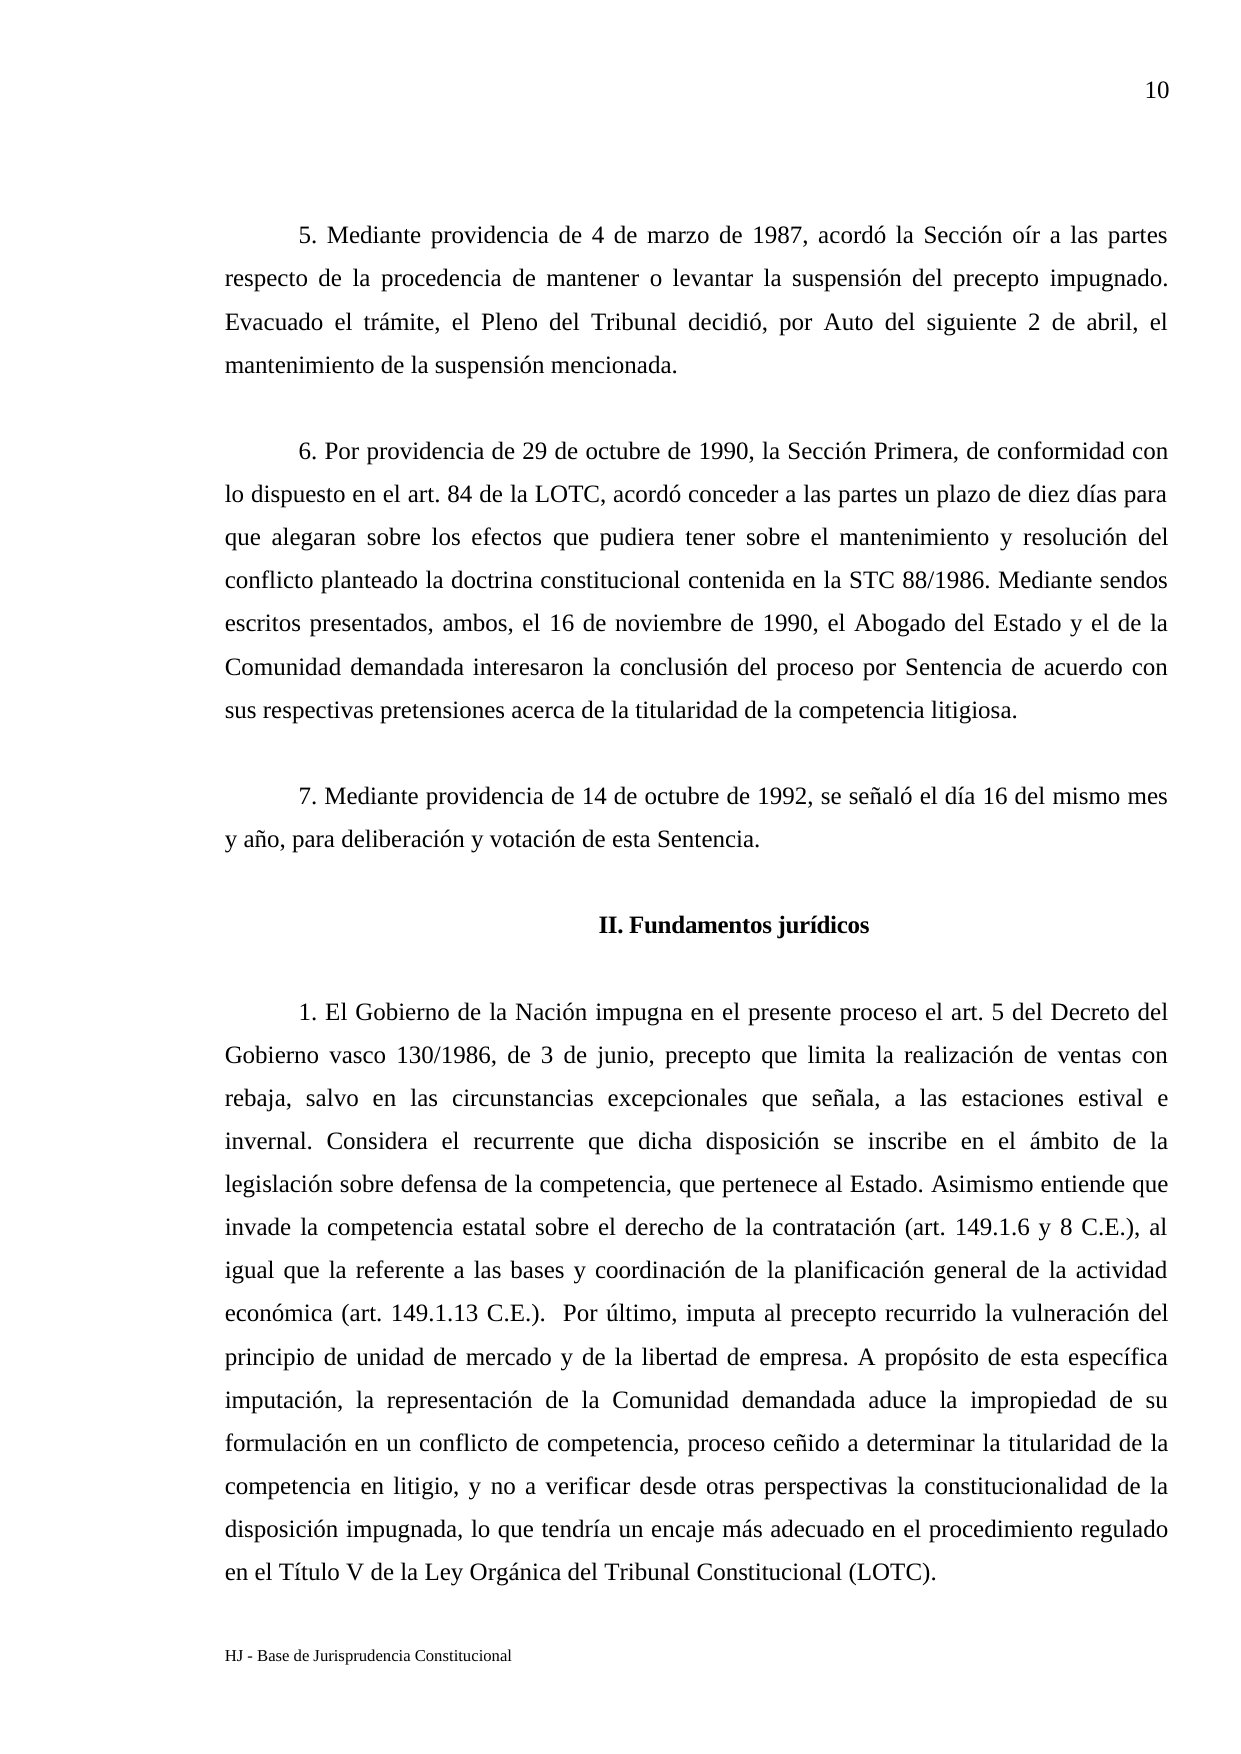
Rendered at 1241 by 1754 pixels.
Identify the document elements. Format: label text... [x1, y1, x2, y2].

subtitle II. Fundamentos jurídicos [224, 910, 1169, 939]
text 7. Mediante providencia de 14 de octubre de 1992, se señaló el día 16 del mismo mes y año, para deliberación y votación de esta Sentencia. [224, 781, 1169, 853]
text 5. Mediante providencia de 4 de marzo de 1987, acordó la Sección oír a las partes respecto de la procedencia de mantener o levantar la suspensión del precepto impugnado. Evacuado el trámite, el Pleno del Tribunal decidió, por Auto del siguiente 2 de abril, el mantenimiento de la suspensión mencionada. [224, 220, 1169, 378]
text 6. Por providencia de 29 de octubre de 1990, la Sección Primera, de conformidad con lo dispuesto en el art. 84 de la LOTC, acordó conceder a las partes un plazo de diez días para que alegaran sobre los efectos que pudiera tener sobre el mantenimiento y resolución del conflicto planteado la doctrina constitucional contenida en la STC 88/1986. Mediante sendos escritos presentados, ambos, el 16 de noviembre de 1990, el Abogado del Estado y el de la Comunidad demandada interesaron la conclusión del proceso por Sentencia de acuerdo con sus respectivas pretensiones acerca de la titularidad de la competencia litigiosa. [224, 436, 1169, 723]
text 1. El Gobierno de la Nación impugna en el presente proceso el art. 5 del Decreto del Gobierno vasco 130/1986, de 3 de junio, precepto que limita la realización de ventas con rebaja, salvo en las circunstancias excepcionales que señala, a las estaciones estival e invernal. Considera el recurrente que dicha disposición se inscribe en el ámbito de la legislación sobre defensa de la competencia, que pertenece al Estado. Asimismo entiende que invade la competencia estatal sobre el derecho de la contratación (art. 149.1.6 y 8 C.E.), al igual que la referente a las bases y coordinación de la planificación general de la actividad económica (art. 149.1.13 C.E.). Por último, imputa al precepto recurrido la vulneración del principio de unidad de mercado y de la libertad de empresa. A propósito de esta específica imputación, la representación de la Comunidad demandada aduce la impropiedad de su formulación en un conflicto de competencia, proceso ceñido a determinar la titularidad de la competencia en litigio, y no a verificar desde otras perspectivas la constitucionalidad de la disposición impugnada, lo que tendría un encaje más adecuado en el procedimiento regulado en el Título V de la Ley Orgánica del Tribunal Constitucional (LOTC). [224, 997, 1169, 1586]
